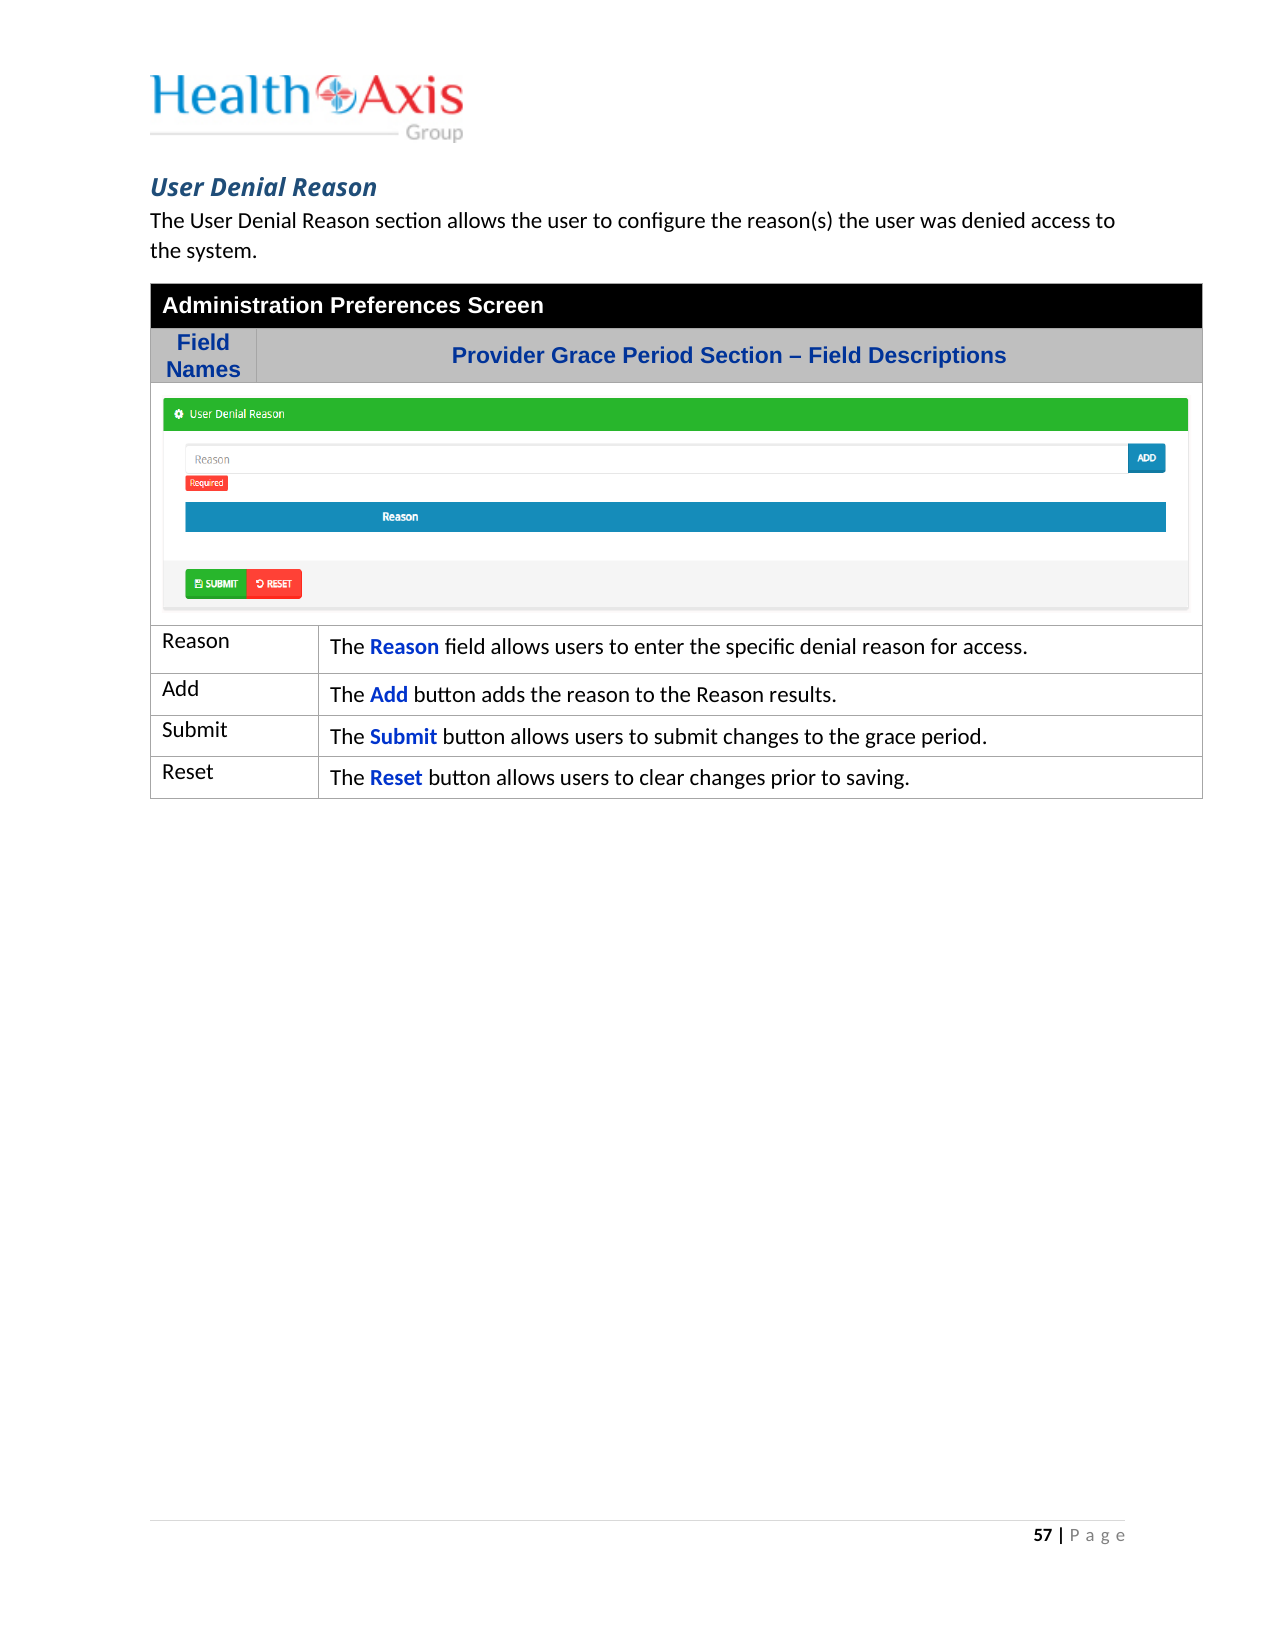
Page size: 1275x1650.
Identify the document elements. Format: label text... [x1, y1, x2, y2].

table_cell Add [151, 674, 318, 714]
text The User Denial Reason section allows the user to configure the reason(s) the user was denied access to the system. [150, 206, 1125, 264]
table_cell The Add button adds the reason to the Reason results. [319, 674, 1202, 714]
table_cell Reset [151, 757, 318, 798]
table_cell Provider Grace Period Section – Field Descriptions [257, 329, 1202, 382]
picture [150, 75, 463, 143]
table_cell The Submit button allows users to submit changes to the grace period. [319, 716, 1202, 756]
table_cell Reason [151, 626, 318, 673]
table_cell Field Names [151, 329, 256, 382]
table_cell [151, 383, 1202, 625]
subtitle User Denial Reason [150, 169, 1125, 203]
picture [161, 395, 1192, 613]
table_cell The Reason field allows users to enter the specific denial reason for access. [319, 626, 1202, 673]
table_cell Submit [151, 716, 318, 756]
table_cell The Reset button allows users to clear changes prior to saving. [319, 757, 1202, 798]
table_header Administration Preferences Screen [151, 284, 1202, 328]
